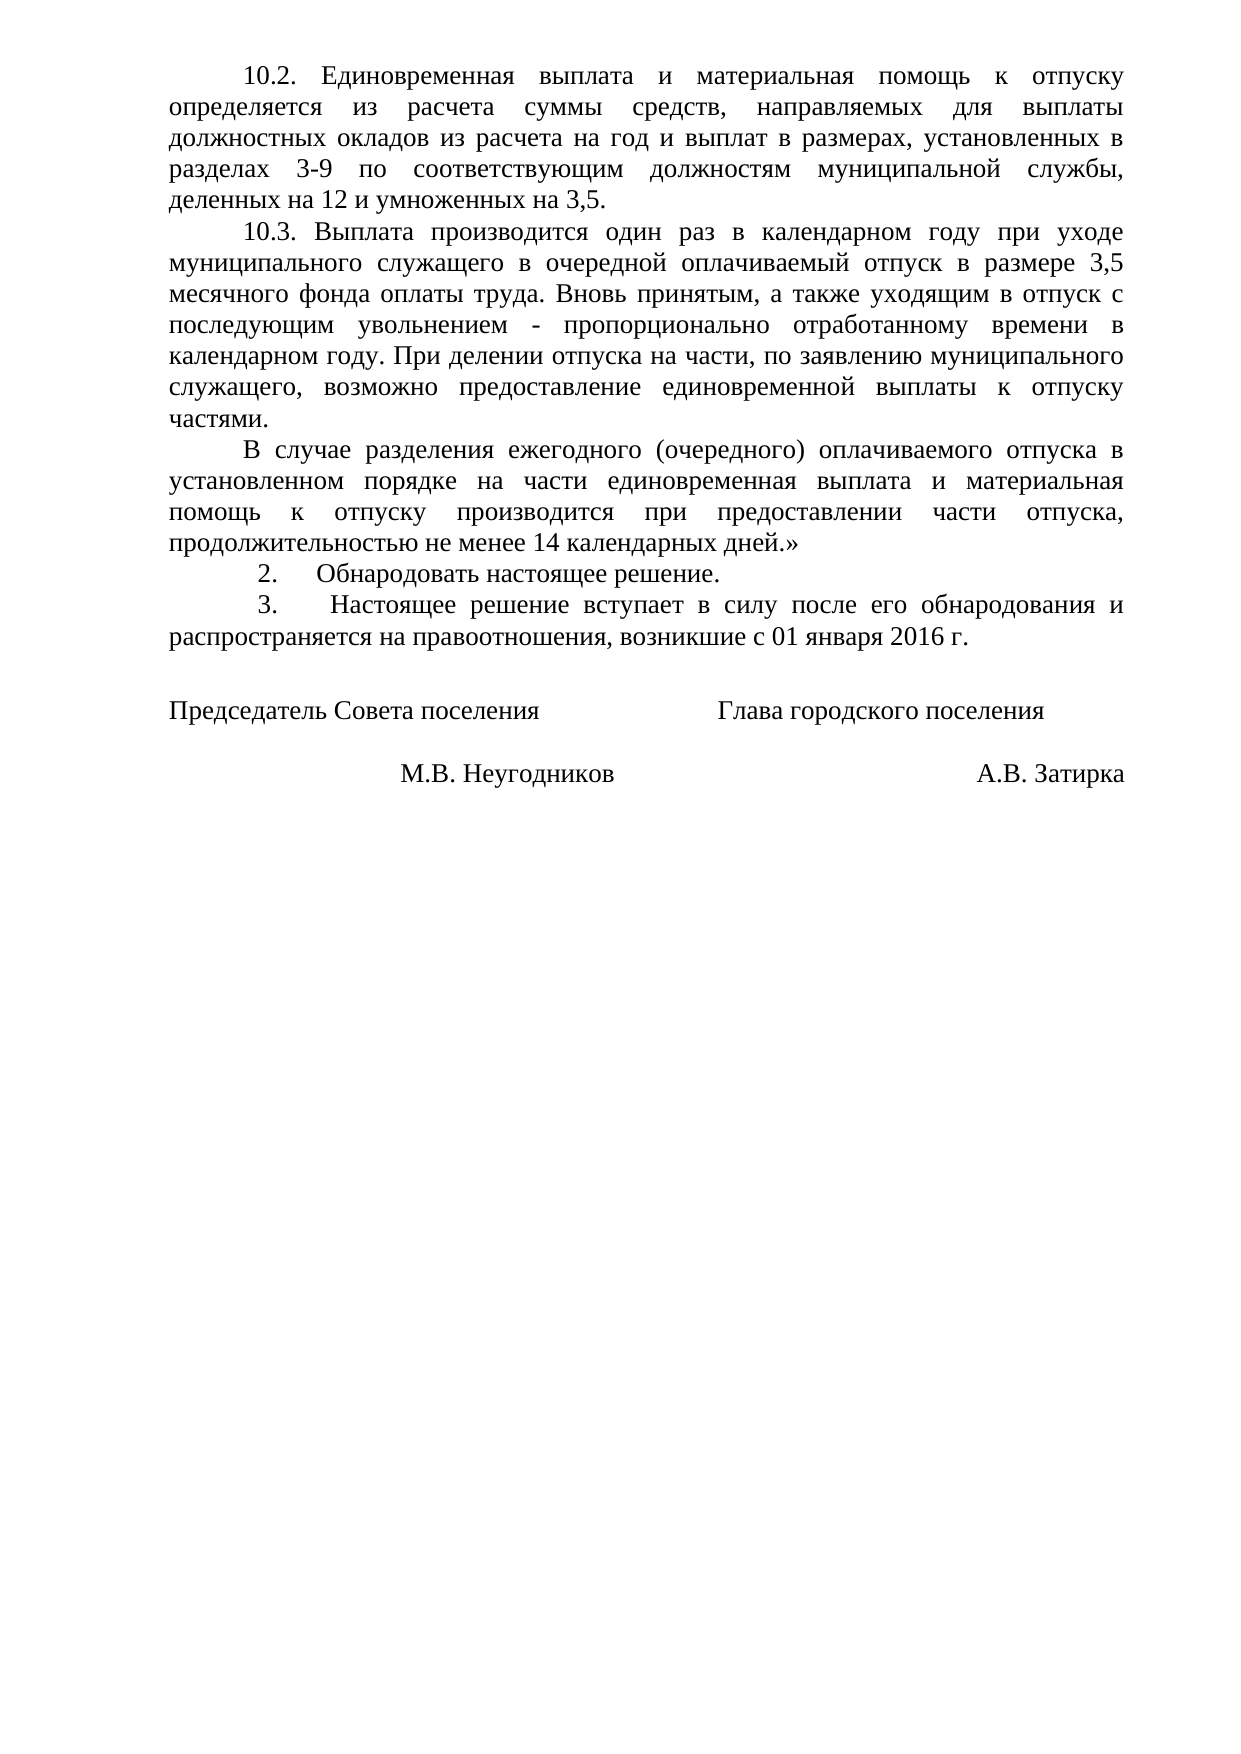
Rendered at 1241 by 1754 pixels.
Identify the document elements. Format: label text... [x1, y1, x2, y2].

list В случае разделения ежегодного (очередного) оплачиваемого отпуска в установленном порядке на части единовременная выплата и материальная помощь к отпуску производится при предоставлении части отпуска, продолжительностью не менее 14 календарных дней.» [169, 433, 1125, 557]
list 10.2. Единовременная выплата и материальная помощь к отпуску определяется из расчета суммы средств, направляемых для выплаты должностных окладов из расчета на год и выплат в размерах, установленных в разделах 3-9 по соответствующим должностям муниципальной службы, деленных на 12 и умноженных на 3,5. [169, 59, 1125, 215]
list Настоящее решение вступает в силу после его обнародования и распространяется на правоотношения, возникшие с 01 января 2016 г. [169, 588, 1125, 651]
table_header Глава городского поселения А.В. Затирка [626, 695, 1136, 809]
list Обнародовать настоящее решение. [169, 557, 1125, 588]
table_header Председатель Совета поселения М.В. Неугодников [158, 695, 626, 809]
list 10.3. Выплата производится один раз в календарном году при уходе муниципального служащего в очередной оплачиваемый отпуск в размере 3,5 месячного фонда оплаты труда. Вновь принятым, а также уходящим в отпуск с последующим увольнением - пропорционально отработанному времени в календарном году. При делении отпуска на части, по заявлению муниципального служащего, возможно предоставление единовременной выплаты к отпуску частями. [169, 215, 1125, 433]
